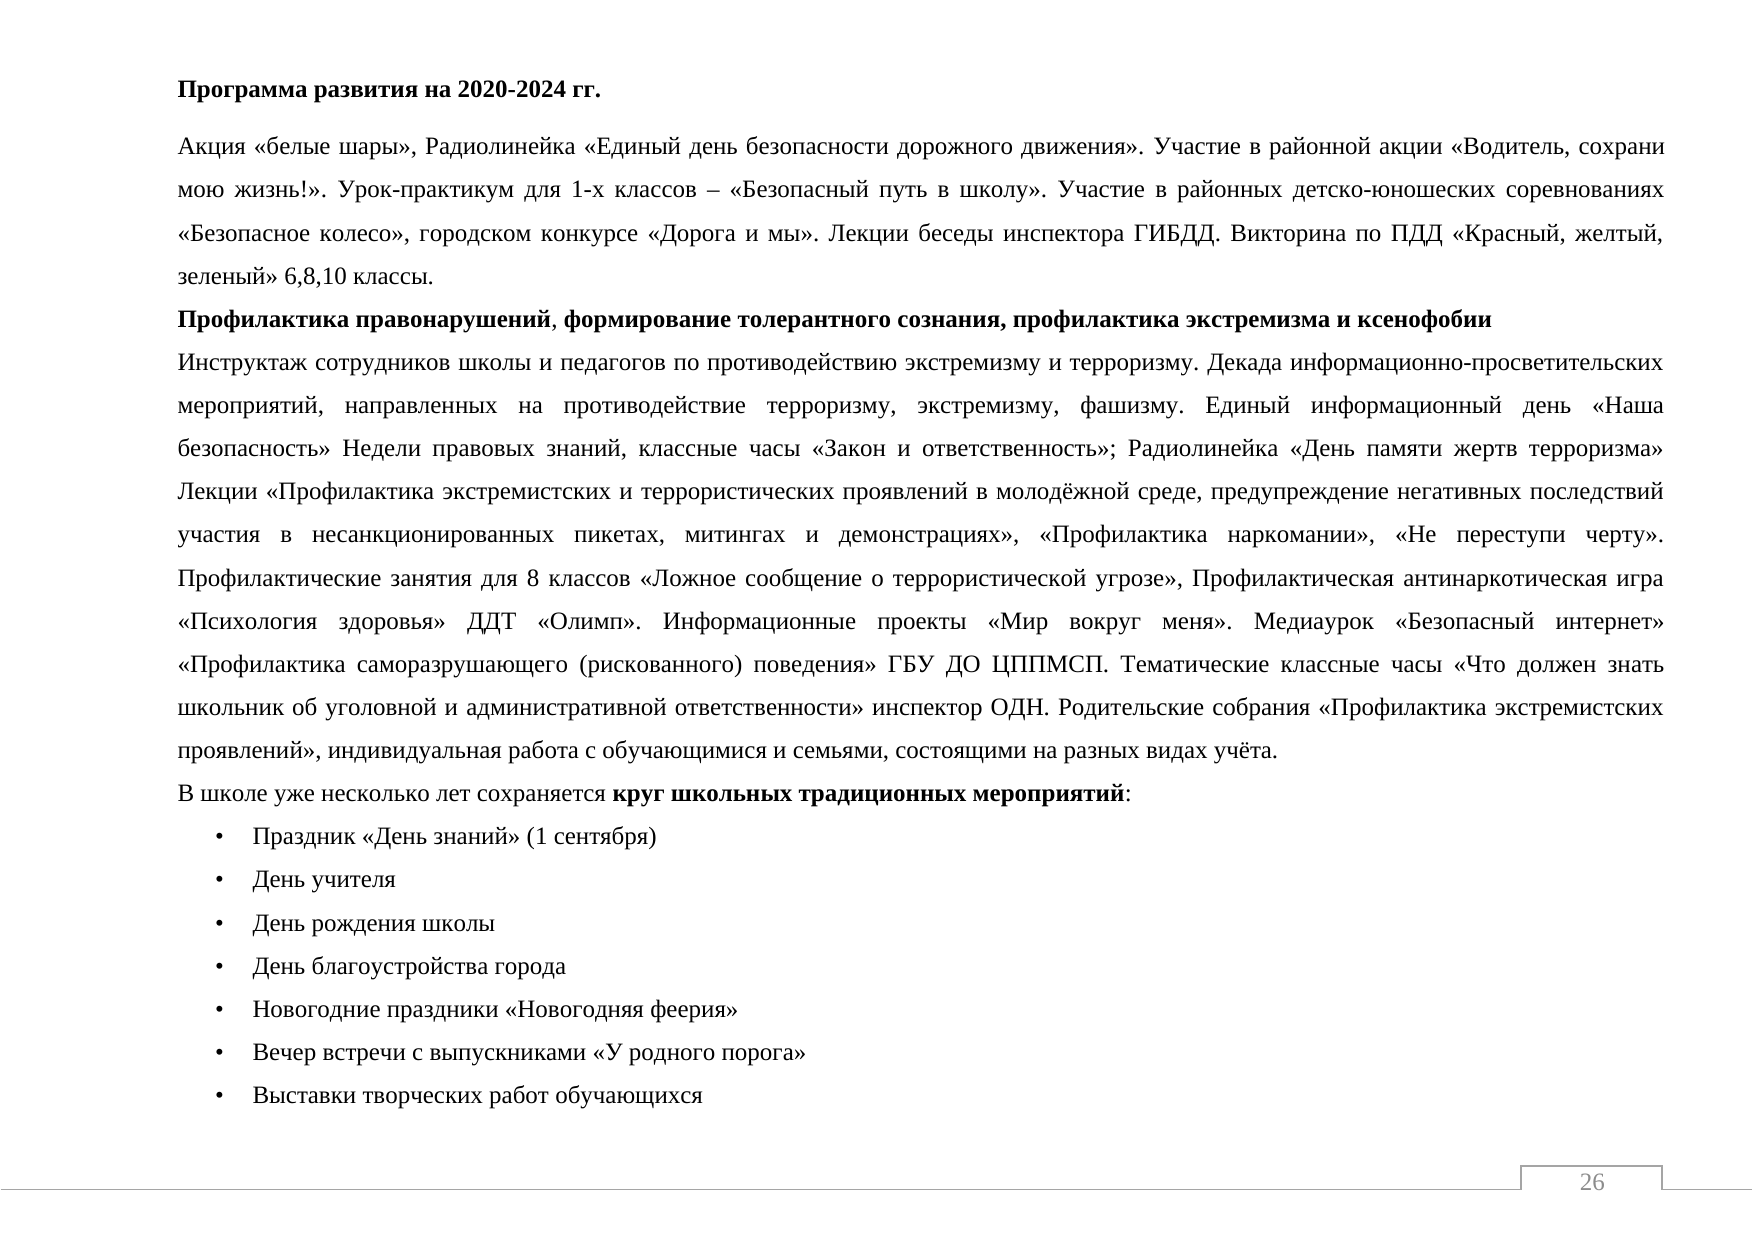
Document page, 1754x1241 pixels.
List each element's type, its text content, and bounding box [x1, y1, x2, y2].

text Профилактика правонарушений, формирование толерантного сознания, профилактика экстремизма и ксенофобии [177, 304, 1665, 333]
list День учителя [215, 864, 1665, 893]
text Инструктаж сотрудников школы и педагогов по противодействию экстремизму и терроризму. Декада информационно-просветительских мероприятий, направленных на противодействие терроризму, экстремизму, фашизму. Единый информационный день «Наша безопасность» Недели правовых знаний, классные часы «Закон и ответственность»; Радиолинейка «День памяти жертв терроризма» Лекции «Профилактика экстремистских и террористических проявлений в молодёжной среде, предупреждение негативных последствий участия в несанкционированных пикетах, митингах и демонстрациях», «Профилактика наркомании», «Не переступи черту». Профилактические занятия для 8 классов «Ложное сообщение о террористической угрозе», Профилактическая антинаркотическая игра «Психология здоровья» ДДТ «Олимп». Информационные проекты «Мир вокруг меня». Медиаурок «Безопасный интернет» «Профилактика саморазрушающего (рискованного) поведения» ГБУ ДО ЦППМСП. Тематические классные часы «Что должен знать школьник об уголовной и административной ответственности» инспектор ОДН. Родительские собрания «Профилактика экстремистских проявлений», индивидуальная работа с обучающимися и семьями, состоящими на разных видах учёта. [177, 347, 1665, 764]
list Праздник «День знаний» (1 сентября) [215, 821, 1665, 850]
list Новогодние праздники «Новогодняя феерия» [215, 994, 1665, 1023]
list Вечер встречи с выпускниками «У родного порога» [215, 1037, 1665, 1066]
list День благоустройства города [215, 951, 1665, 979]
list Выставки творческих работ обучающихся [215, 1080, 1665, 1109]
text В школе уже несколько лет сохраняется круг школьных традиционных мероприятий: [177, 778, 1665, 807]
list День рождения школы [215, 908, 1665, 936]
text Акция «белые шары», Радиолинейка «Единый день безопасности дорожного движения». Участие в районной акции «Водитель, сохрани мою жизнь!». Урок-практикум для 1-х классов – «Безопасный путь в школу». Участие в районных детско-юношеских соревнованиях «Безопасное колесо», городском конкурсе «Дорога и мы». Лекции беседы инспектора ГИБДД. Викторина по ПДД «Красный, желтый, зеленый» 6,8,10 классы. [177, 131, 1665, 289]
